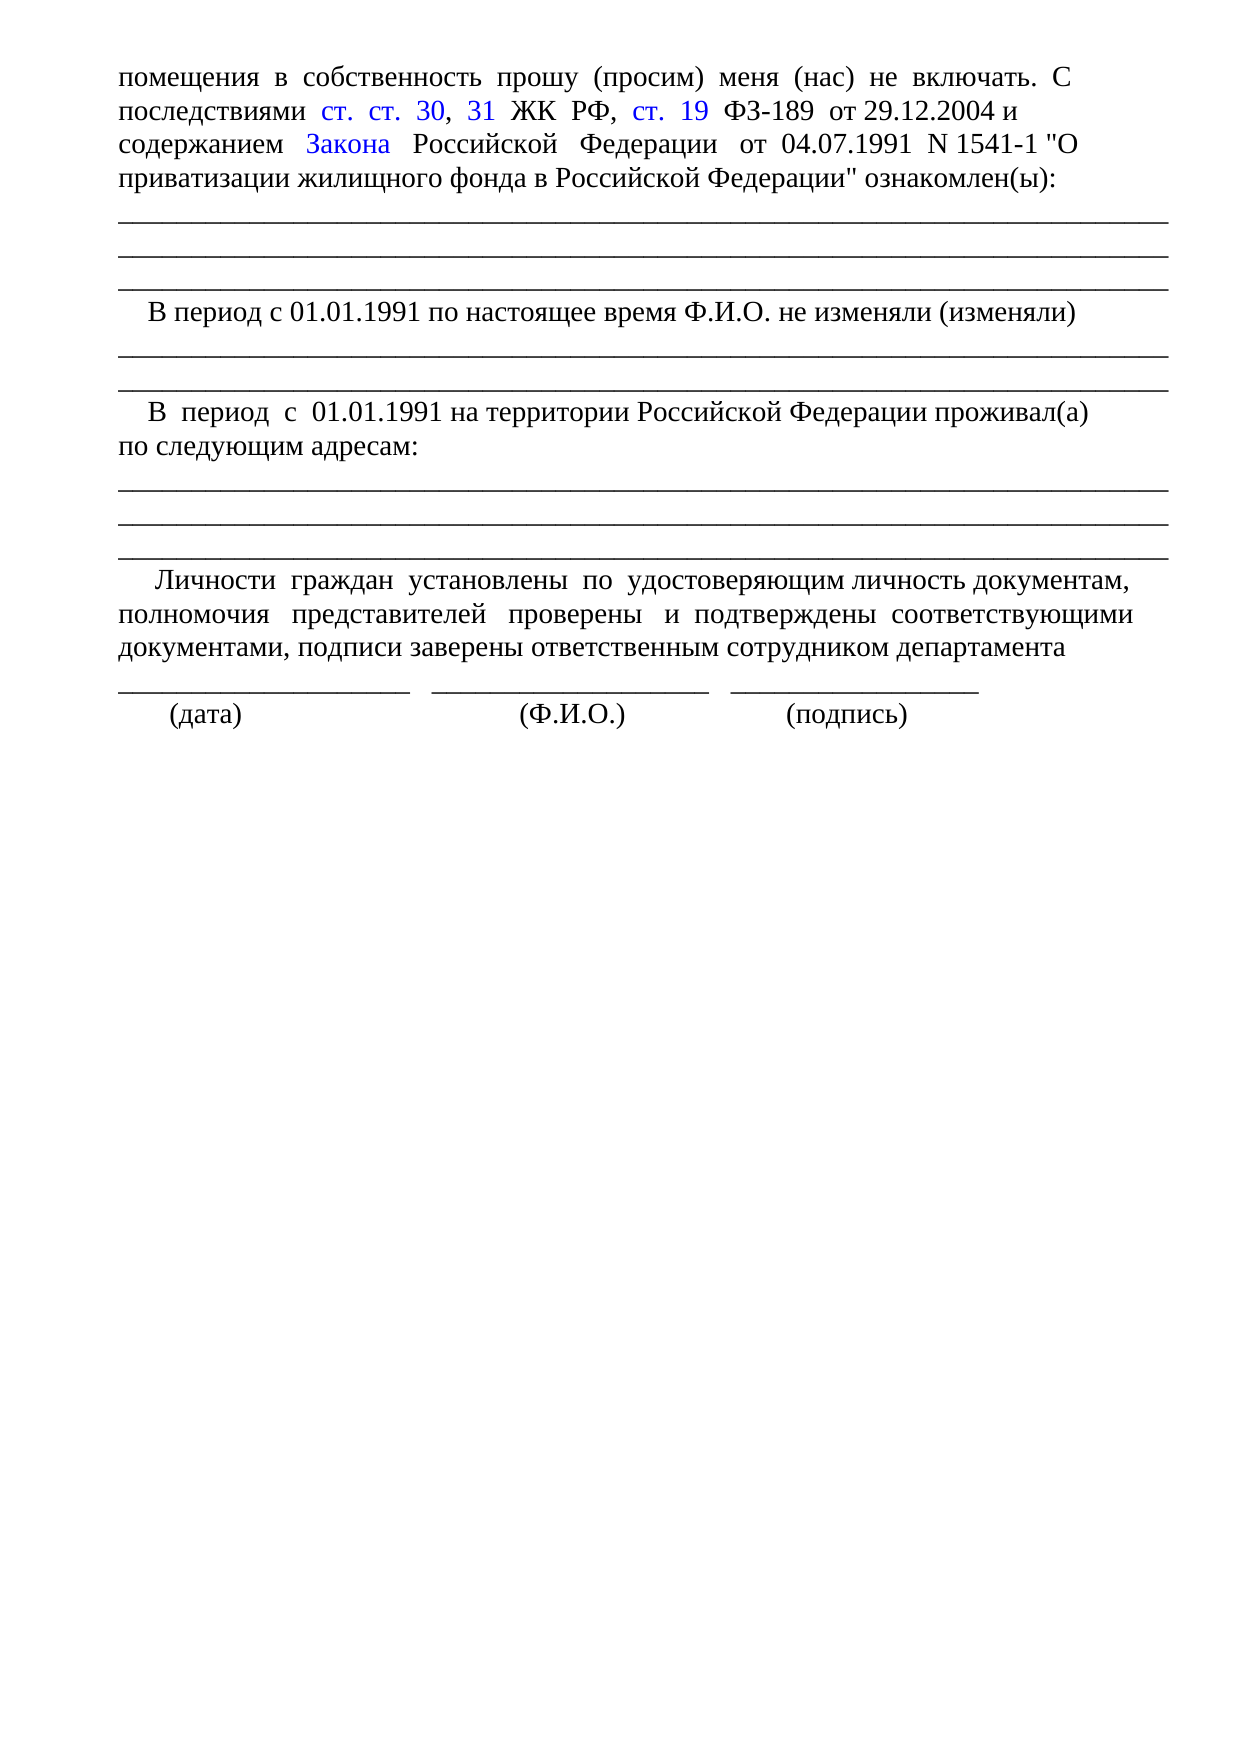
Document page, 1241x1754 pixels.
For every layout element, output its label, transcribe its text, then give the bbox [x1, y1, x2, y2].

text последствиями ст. ст. 30, 31 ЖК РФ, ст. 19 ФЗ-189 от 29.12.2004 и [118, 93, 1181, 126]
text содержанием Закона Российской Федерации от 04.07.1991 N 1541-1 "О [118, 126, 1181, 160]
text полномочия представителей проверены и подтверждены соответствующими [118, 596, 1181, 629]
text документами, подписи заверены ответственным сотрудником департамента [118, 629, 1181, 663]
text ________________________________________________________________________ [118, 495, 1181, 529]
text приватизации жилищного фонда в Российской Федерации" ознакомлен(ы): [118, 160, 1181, 193]
text ________________________________________________________________________ [118, 227, 1181, 260]
text ________________________________________________________________________ [118, 361, 1181, 394]
text В период с 01.01.1991 по настоящее время Ф.И.О. не изменяли (изменяли) [118, 294, 1181, 327]
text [118, 193, 1181, 227]
text по следующим адресам: [118, 428, 1181, 462]
text ________________________________________________________________________ [118, 260, 1181, 294]
text В период с 01.01.1991 на территории Российской Федерации проживал(а) [118, 394, 1181, 428]
text ________________________________________________________________________ [118, 327, 1181, 361]
text ____________________ ___________________ _________________ [118, 663, 1181, 696]
text помещения в собственность прошу (просим) меня (нас) не включать. С [118, 59, 1181, 93]
text ________________________________________________________________________ [118, 462, 1181, 495]
text (дата) (Ф.И.О.) (подпись) [118, 696, 1181, 730]
text Личности граждан установлены по удостоверяющим личность документам, [118, 562, 1181, 596]
text ________________________________________________________________________ [118, 529, 1181, 562]
